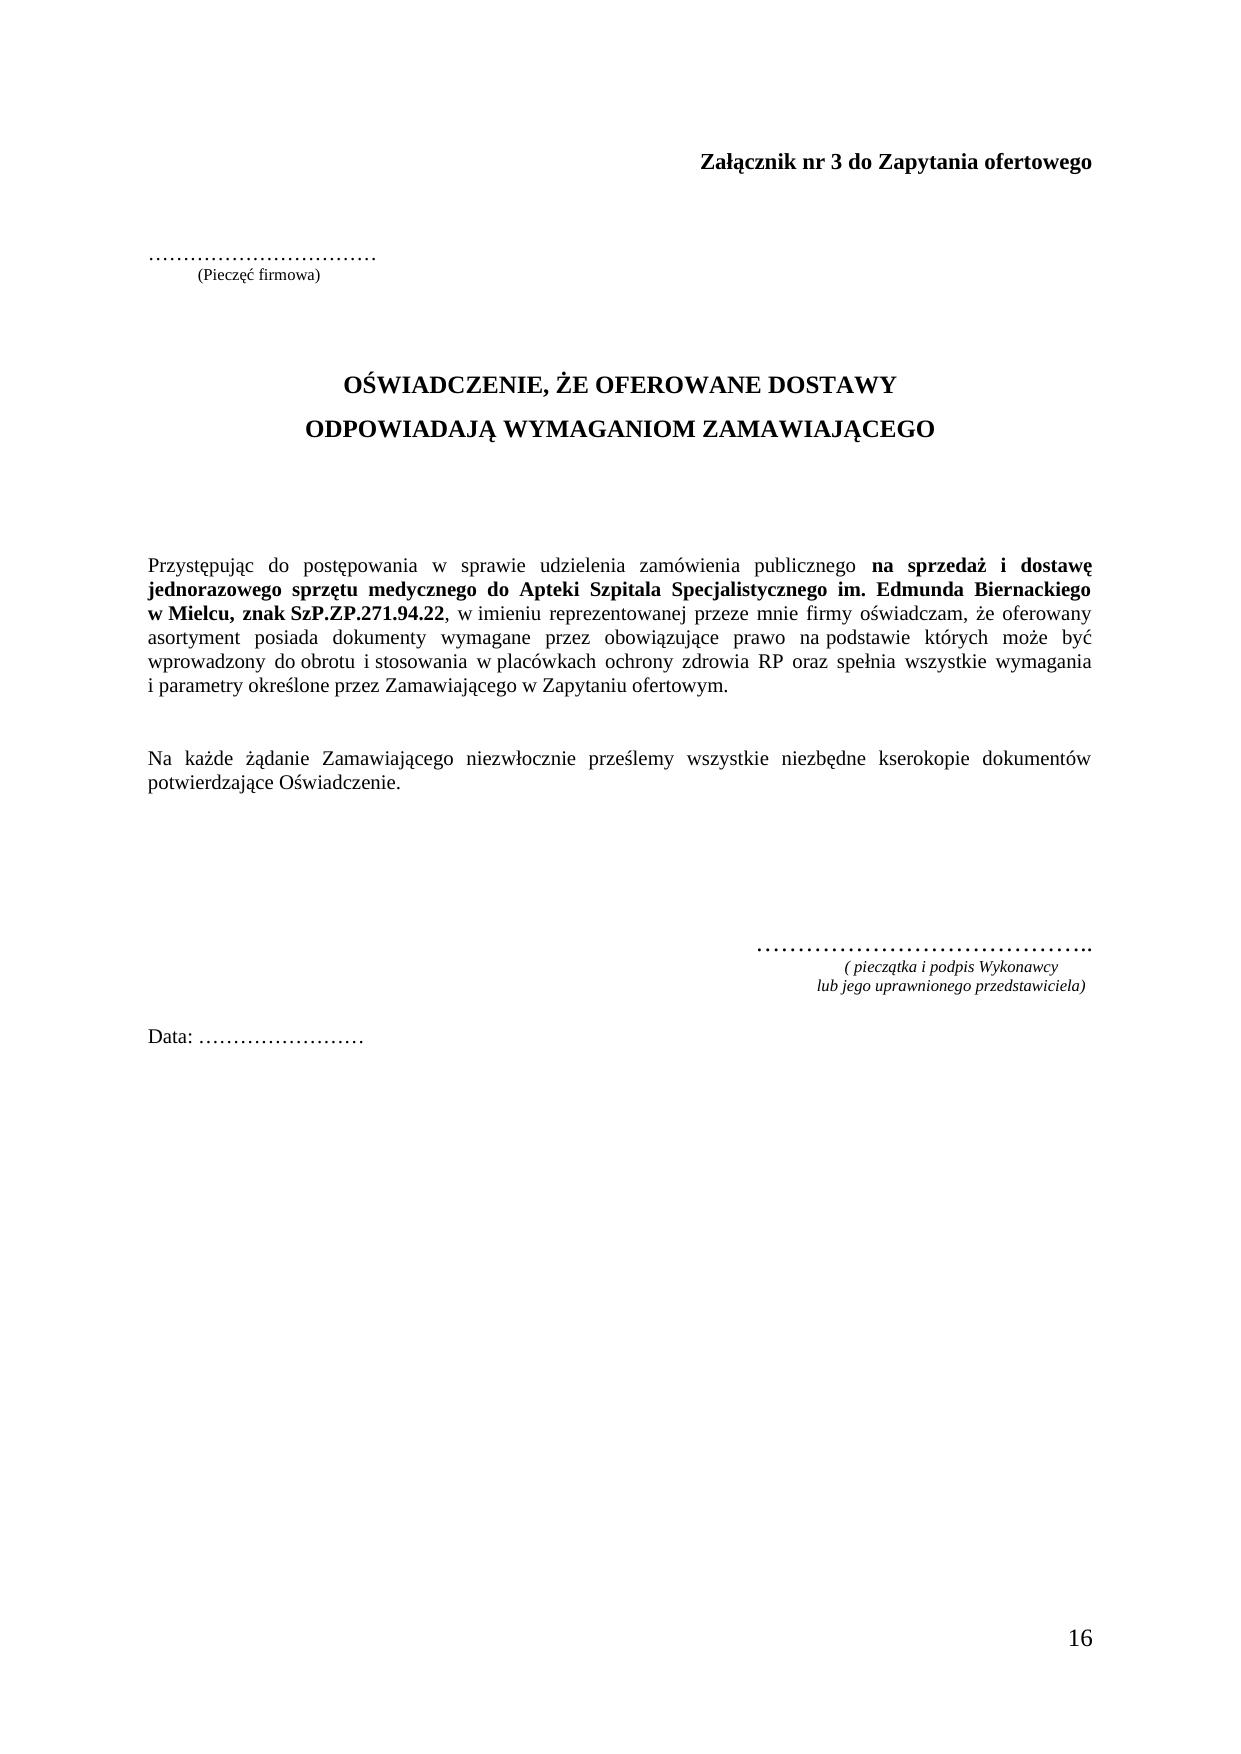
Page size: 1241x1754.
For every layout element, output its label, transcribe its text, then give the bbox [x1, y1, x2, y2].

text Na każde żądanie Zamawiającego niezwłocznie prześlemy wszystkie niezbędne kserokopie dokumentów potwierdzające Oświadczenie. [148, 746, 1092, 794]
text Data: …………………… [148, 1024, 1092, 1048]
text …………………………… [148, 241, 1092, 265]
text lub jego uprawnionego przedstawiciela) [811, 976, 1092, 995]
text Przystępując do postępowania w sprawie udzielenia zamówienia publicznego na sprzedaż i dostawę jednorazowego sprzętu medycznego do Apteki Szpitala Specjalistycznego im. Edmunda Biernackiego w Mielcu, znak SzP.ZP.271.94.22, w imieniu reprezentowanej przeze mnie firmy oświadczam, że oferowany asortyment posiada dokumenty wymagane przez obowiązujące prawo na podstawie których może być wprowadzony do obrotu i stosowania w placówkach ochrony zdrowia RP oraz spełnia wszystkie wymagania i parametry określone przez Zamawiającego w Zapytaniu ofertowym. [148, 553, 1092, 697]
text ODPOWIADAJĄ WYMAGANIOM ZAMAWIAJĄCEGO [148, 414, 1092, 442]
text (Pieczęć firmowa) [148, 265, 1092, 284]
text ( pieczątka i podpis Wykonawcy [811, 957, 1092, 976]
text ………………………………….. [148, 928, 1092, 957]
text OŚWIADCZENIE, ŻE OFEROWANE DOSTAWY [148, 371, 1092, 399]
text Załącznik nr 3 do Zapytania ofertowego [148, 148, 1092, 174]
